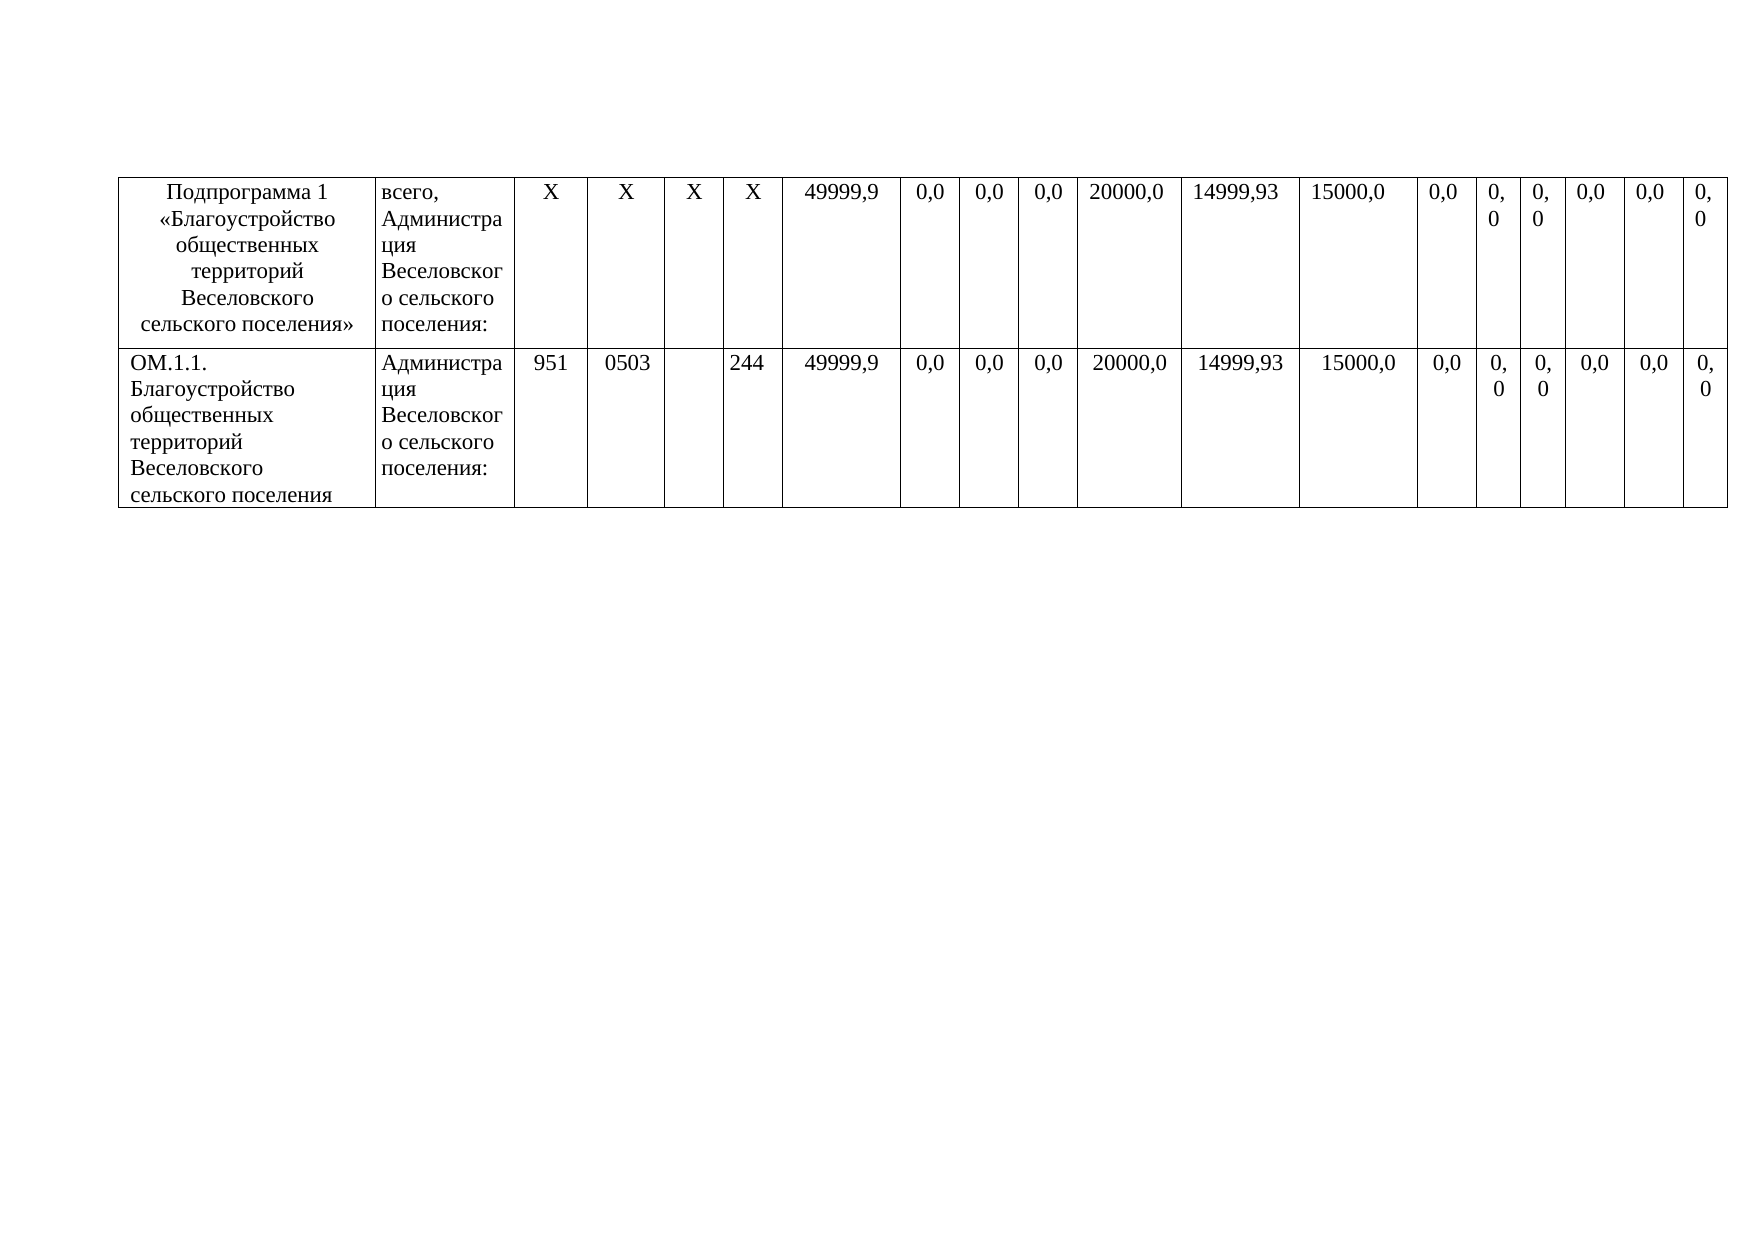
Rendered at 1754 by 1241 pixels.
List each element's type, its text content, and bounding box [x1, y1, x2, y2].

table_cell 14999,93 [1182, 178, 1299, 348]
table_cell 0,0 [1566, 178, 1624, 348]
table_cell 244 [724, 349, 782, 507]
table_cell 0,0 [1566, 349, 1624, 507]
table_cell 0503 [588, 349, 664, 507]
table_cell 0,0 [1625, 349, 1683, 507]
table_cell 15000,0 [1300, 178, 1417, 348]
table_cell всего, Администрация Веселовского сельского поселения: [376, 178, 514, 348]
table_cell 0,0 [1625, 178, 1683, 348]
table_cell X [515, 178, 587, 348]
table_cell 20000,0 [1078, 349, 1181, 507]
table_cell Администрация Веселовского сельского поселения: [376, 349, 514, 507]
table_cell 0,0 [1477, 178, 1520, 348]
table_cell 0,0 [901, 178, 959, 348]
table_cell [665, 349, 723, 507]
table_cell 0,0 [1684, 349, 1727, 507]
table_cell 0,0 [1521, 349, 1565, 507]
table_cell 951 [515, 349, 587, 507]
table_cell X [588, 178, 664, 348]
table_cell 0,0 [960, 178, 1018, 348]
table_cell 49999,9 [783, 349, 900, 507]
table_cell 20000,0 [1078, 178, 1181, 348]
table_cell 15000,0 [1300, 349, 1417, 507]
table_cell 0,0 [1019, 349, 1077, 507]
table_cell 0,0 [1418, 349, 1476, 507]
table_cell X [665, 178, 723, 348]
table_cell 0,0 [1521, 178, 1565, 348]
table_cell 0,0 [1477, 349, 1520, 507]
table_cell 14999,93 [1182, 349, 1299, 507]
table_cell 0,0 [901, 349, 959, 507]
table_cell ОМ.1.1. Благоустройство общественных территорий Веселовского сельского поселения [119, 349, 375, 507]
table_cell 0,0 [1684, 178, 1727, 348]
table_cell Подпрограмма 1 «Благоустройство общественных территорий Веселовского сельского поселения» [119, 178, 375, 348]
table_cell 0,0 [960, 349, 1018, 507]
table_cell 0,0 [1019, 178, 1077, 348]
table_cell X [724, 178, 782, 348]
table_cell 0,0 [1418, 178, 1476, 348]
table_cell 49999,9 [783, 178, 900, 348]
